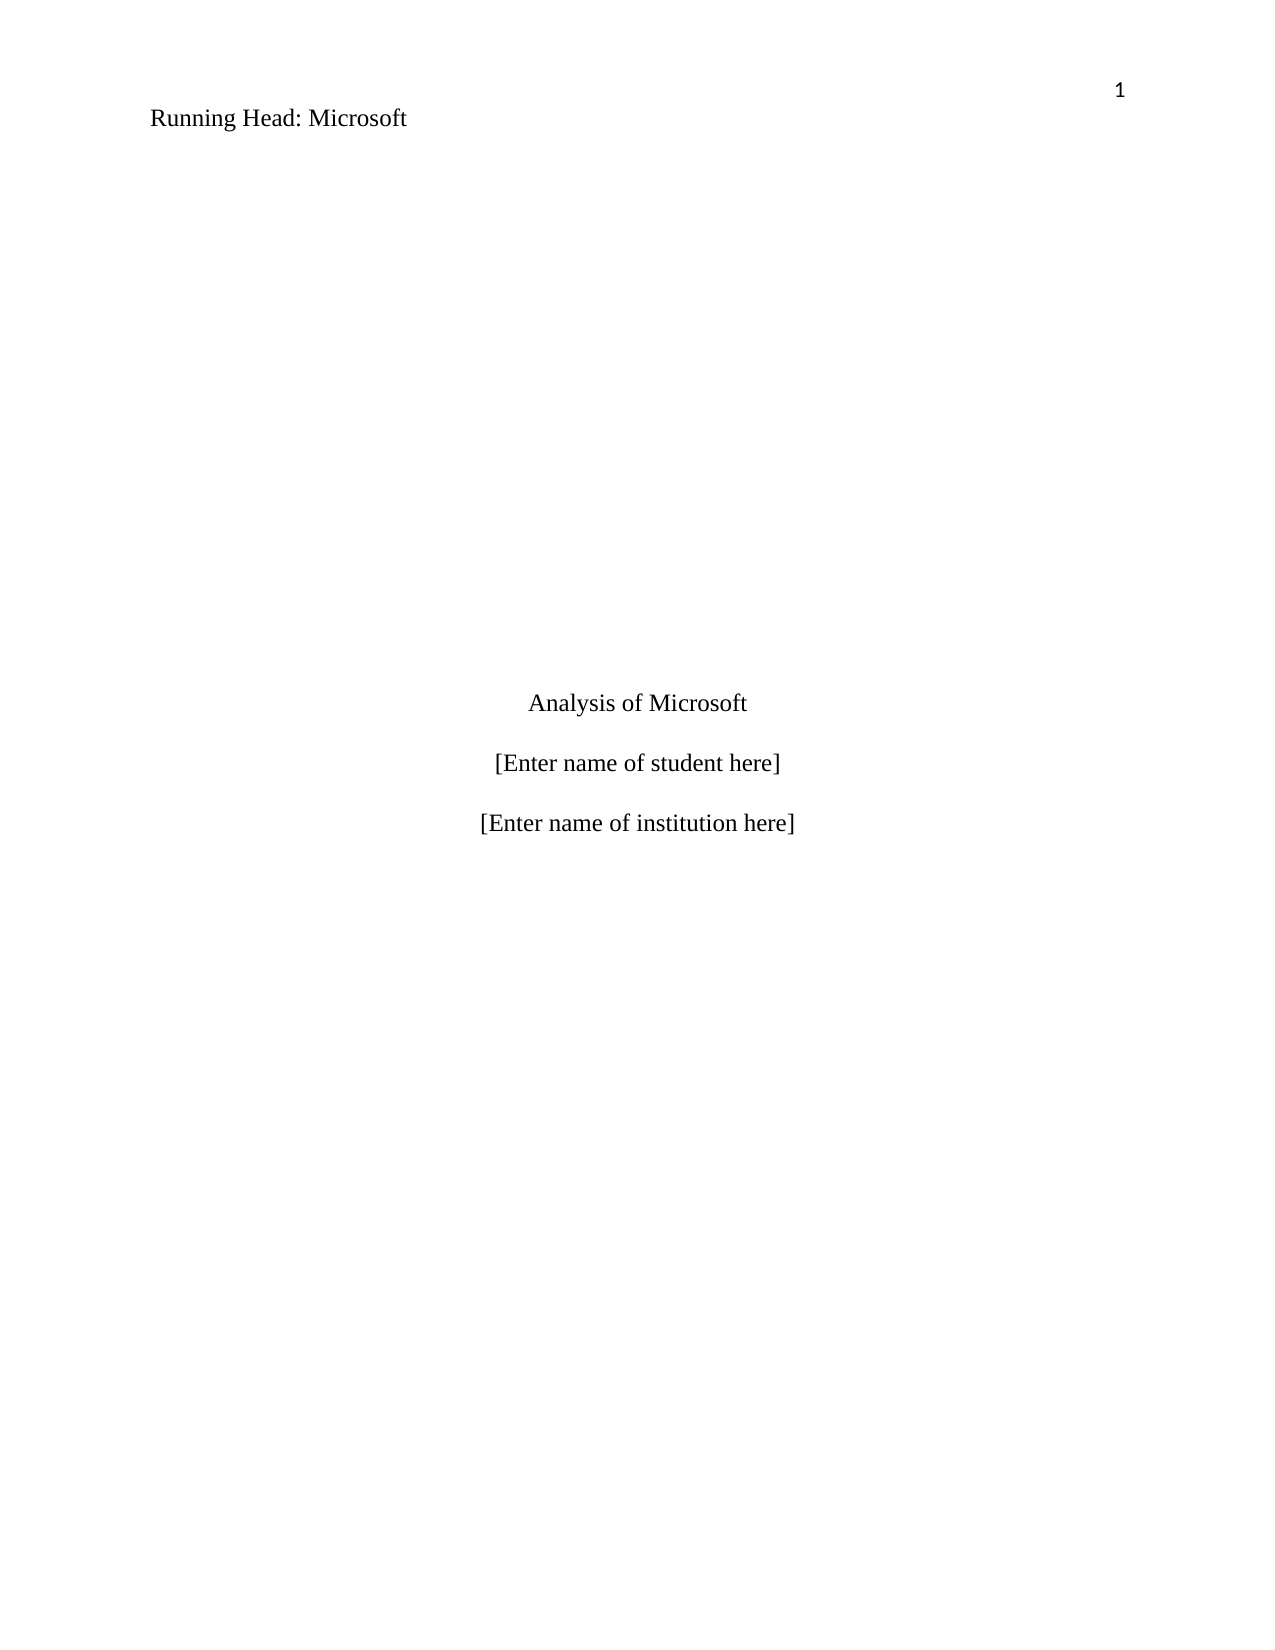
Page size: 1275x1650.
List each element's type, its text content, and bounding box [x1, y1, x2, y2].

text Analysis of Microsoft [150, 688, 1125, 717]
text [Enter name of institution here] [150, 808, 1125, 836]
text [Enter name of student here] [150, 748, 1125, 777]
